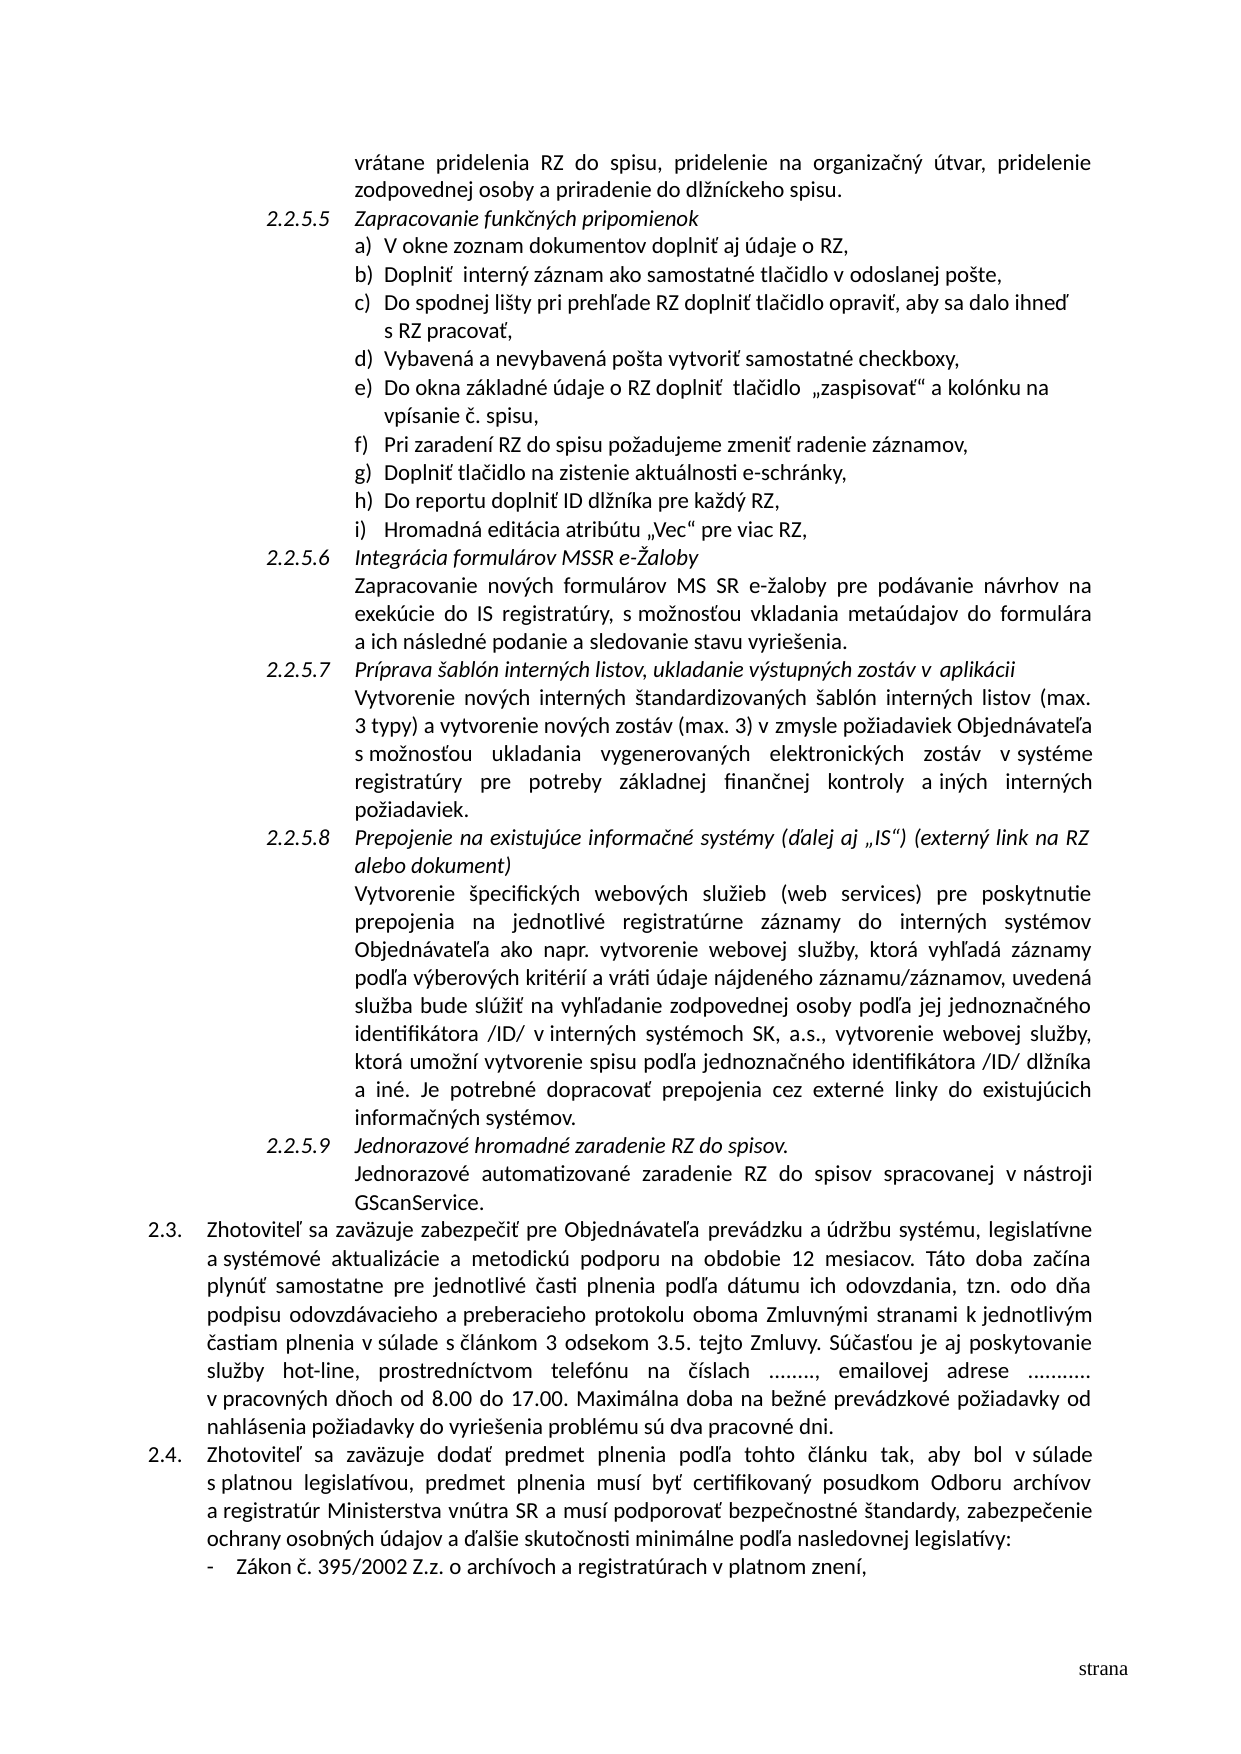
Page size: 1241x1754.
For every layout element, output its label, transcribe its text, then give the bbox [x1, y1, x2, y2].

list Jednorazové hromadné zaradenie RZ do spisov. [266, 1132, 1093, 1159]
list Do okna základné údaje o RZ doplniť tlačidlo „zaspisovať“ a kolónku na vpísanie č. spisu, [354, 373, 1093, 429]
list Príprava šablón interných listov, ukladanie výstupných zostáv v aplikácii [266, 655, 1093, 683]
list Prepojenie na existujúce informačné systémy (ďalej aj „IS“) (externý link na RZ alebo dokument) [266, 823, 1093, 879]
list V okne zoznam dokumentov doplniť aj údaje o RZ, [354, 232, 1093, 260]
list Vytvorenie špecifických webových služieb (web services) pre poskytnutie prepojenia na jednotlivé registratúrne záznamy do interných systémov Objednávateľa ako napr. vytvorenie webovej služby, ktorá vyhľadá záznamy podľa výberových kritérií a vráti údaje nájdeného záznamu/záznamov, uvedená služba bude slúžiť na vyhľadanie zodpovednej osoby podľa jej jednoznačného identifikátora /ID/ v interných systémoch SK, a.s., vytvorenie webovej služby, ktorá umožní vytvorenie spisu podľa jednoznačného identifikátora /ID/ dlžníka a iné. Je potrebné dopracovať prepojenia cez externé linky do existujúcich informačných systémov. [354, 879, 1093, 1132]
text Vytvorenie nových interných štandardizovaných šablón interných listov (max. 3 typy) a vytvorenie nových zostáv (max. 3) v zmysle požiadaviek Objednávateľa s možnosťou ukladania vygenerovaných elektronických zostáv v systéme registratúry pre potreby základnej finančnej kontroly a iných interných požiadaviek. [354, 683, 1093, 823]
list Zapracovanie funkčných pripomienok [266, 204, 1093, 232]
list Jednorazové automatizované zaradenie RZ do spisov spracovanej v nástroji GScanService. [354, 1159, 1093, 1216]
list Pri zaradení RZ do spisu požadujeme zmeniť radenie záznamov, [354, 430, 1093, 458]
list Hromadná editácia atribútu „Vec“ pre viac RZ, [354, 515, 1093, 543]
list Do reportu doplniť ID dlžníka pre každý RZ, [354, 487, 1093, 515]
list Vybavená a nevybavená pošta vytvoriť samostatné checkboxy, [354, 344, 1093, 373]
list Doplniť interný záznam ako samostatné tlačidlo v odoslanej pošte, [354, 260, 1093, 288]
list Do spodnej lišty pri prehľade RZ doplniť tlačidlo opraviť, aby sa dalo ihneď s RZ pracovať, [354, 288, 1093, 344]
list Doplniť tlačidlo na zistenie aktuálnosti e-schránky, [354, 458, 1093, 486]
list Zákon č. 395/2002 Z.z. o archívoch a registratúrach v platnom znení, [207, 1552, 1093, 1580]
list Integrácia formulárov MSSR e-Žaloby [266, 543, 1093, 571]
list Zhotoviteľ sa zaväzuje zabezpečiť pre Objednávateľa prevádzku a údržbu systému, legislatívne a systémové aktualizácie a metodickú podporu na obdobie 12 mesiacov. Táto doba začína plynúť samostatne pre jednotlivé časti plnenia podľa dátumu ich odovzdania, tzn. odo dňa podpisu odovzdávacieho a preberacieho protokolu oboma Zmluvnými stranami k jednotlivým častiam plnenia v súlade s článkom 3 odsekom 3.5. tejto Zmluvy. Súčasťou je aj poskytovanie služby hot-line, prostredníctvom telefónu na číslach ........, emailovej adrese ........... v pracovných dňoch od 8.00 do 17.00. Maximálna doba na bežné prevádzkové požiadavky od nahlásenia požiadavky do vyriešenia problému sú dva pracovné dni. [148, 1216, 1093, 1440]
list Zhotoviteľ sa zaväzuje dodať predmet plnenia podľa tohto článku tak, aby bol v súlade s platnou legislatívou, predmet plnenia musí byť certifikovaný posudkom Odboru archívov a registratúr Ministerstva vnútra SR a musí podporovať bezpečnostné štandardy, zabezpečenie ochrany osobných údajov a ďalšie skutočnosti minimálne podľa nasledovnej legislatívy: [148, 1440, 1093, 1552]
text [354, 148, 1093, 204]
text Zapracovanie nových formulárov MS SR e-žaloby pre podávanie návrhov na exekúcie do IS registratúry, s možnosťou vkladania metaúdajov do formulára a ich následné podanie a sledovanie stavu vyriešenia. [354, 571, 1093, 655]
